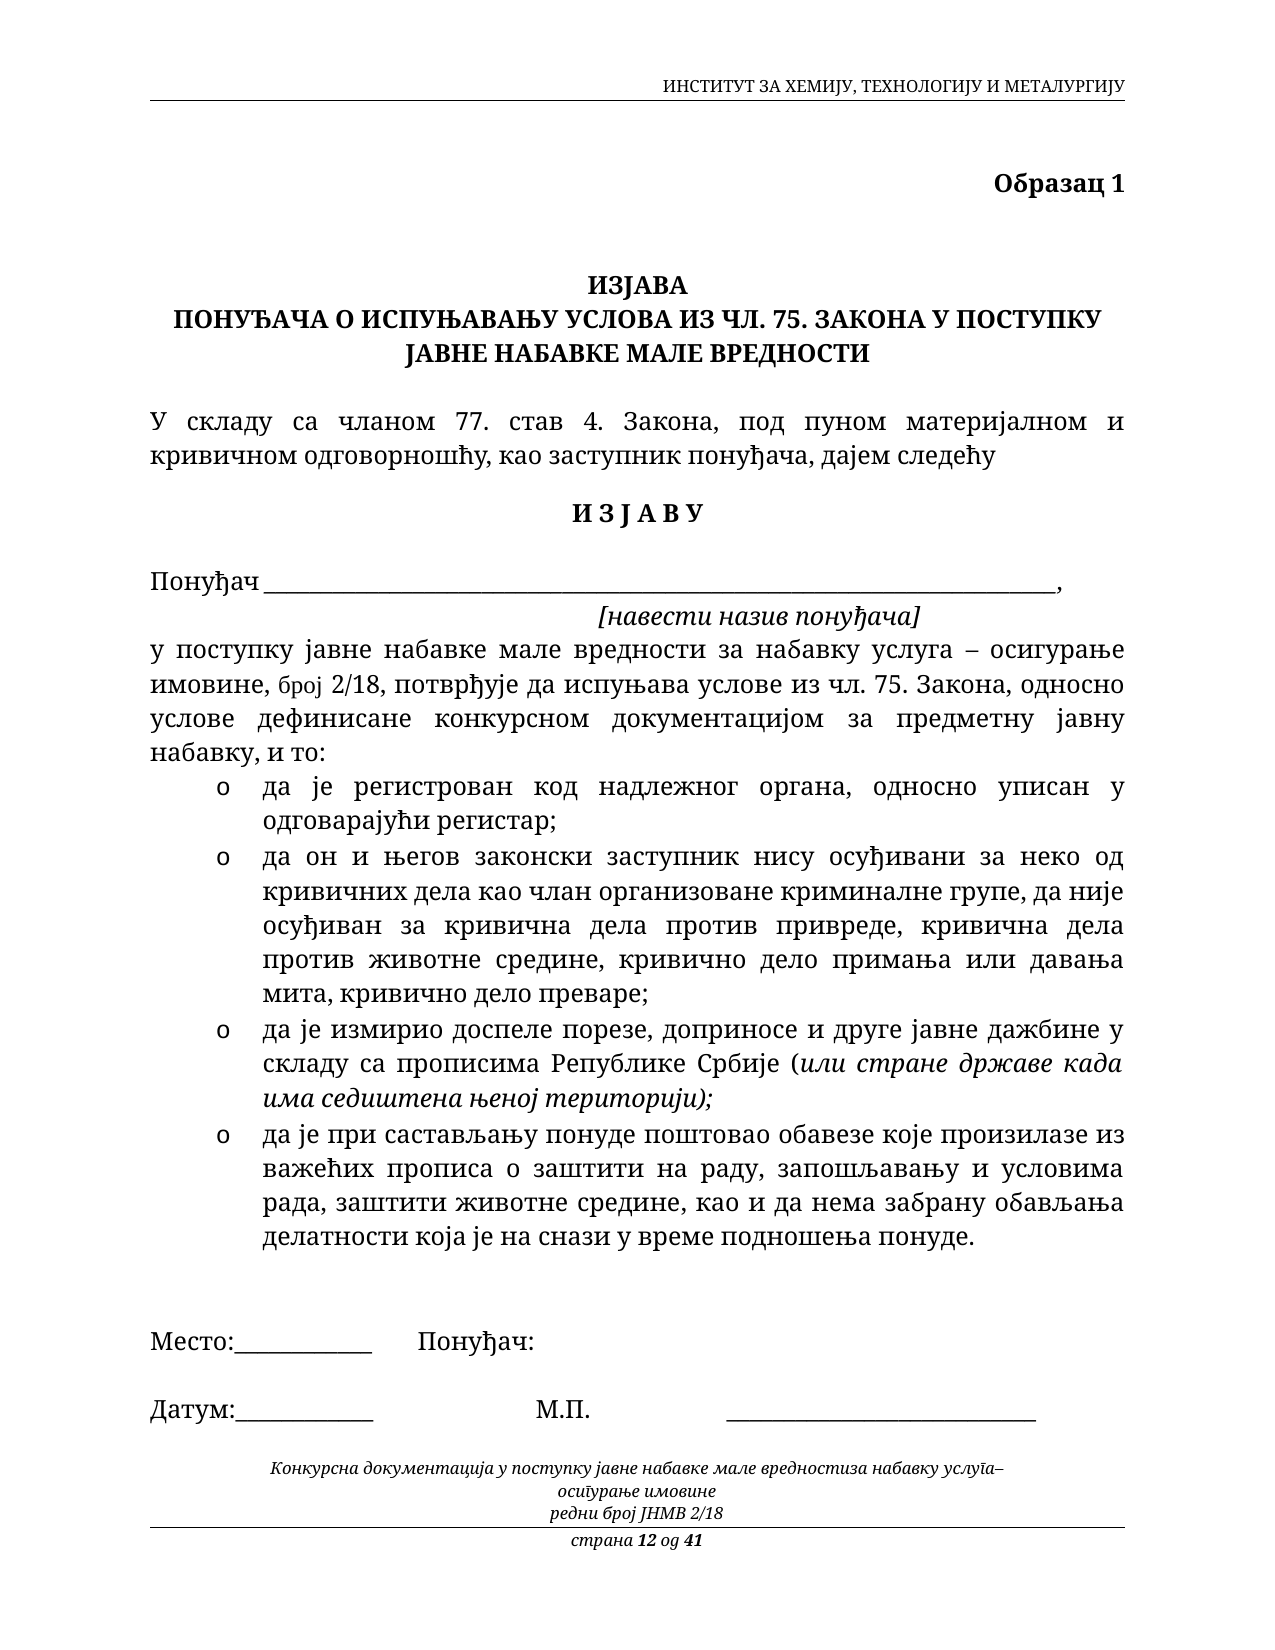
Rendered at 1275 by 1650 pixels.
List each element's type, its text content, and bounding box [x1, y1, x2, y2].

list да је измирио доспеле порезе, доприносе и друге јавне дажбине у складу са прописима Републике Србије (или стране државе када има седиштена њеној територији); [216, 1012, 1125, 1114]
text Место:____________ Понуђач: [150, 1323, 1125, 1357]
text у поступку јавне набавке мале вредности за набавку услуга – осигурање имовине, број 2/18, потврђује да испуњава услове из чл. 75. Закона, односно услове дефинисане конкурсном документацијом за предметну јавну набавку, и то: [150, 632, 1125, 768]
text Датум:____________ М.П. ___________________________ [150, 1392, 1125, 1426]
text [навести назив понуђача] [150, 598, 1125, 632]
text И З Ј А В У [150, 496, 1125, 530]
text ИЗЈАВА [150, 267, 1125, 302]
text ПОНУЂАЧА О ИСПУЊАВАЊУ УСЛОВА ИЗ ЧЛ. 75. ЗАКОНА У ПОСТУПКУ ЈАВНЕ НАБАВКЕ МАЛЕ ВРЕДНОСТИ [150, 302, 1125, 370]
list да је регистрован код надлежног органа, односно уписан у одговарајући регистар; [216, 768, 1125, 837]
text У складу са чланом 77. став 4. Закона, под пуном материјалном и кривичном одговорношћу, као заступник понуђача, дајем следећу [150, 404, 1125, 472]
text Понуђач _____________________________________________________________________, [150, 564, 1125, 598]
text Образац 1 [150, 165, 1125, 199]
list да он и његов законски заступник нису осуђивани за неко од кривичних дела као члан организоване криминалне групе, да није осуђиван за кривична дела против привреде, кривична дела против животне средине, кривично дело примања или давања мита, кривично дело преваре; [216, 839, 1125, 1009]
list да је при састављању понуде поштовао обавезе које произилазе из важећих прописа о заштити на раду, запошљавању и условима рада, заштити животне средине, као и да нема забрану обављања делатности која је на снази у време подношења понуде. [216, 1117, 1125, 1253]
